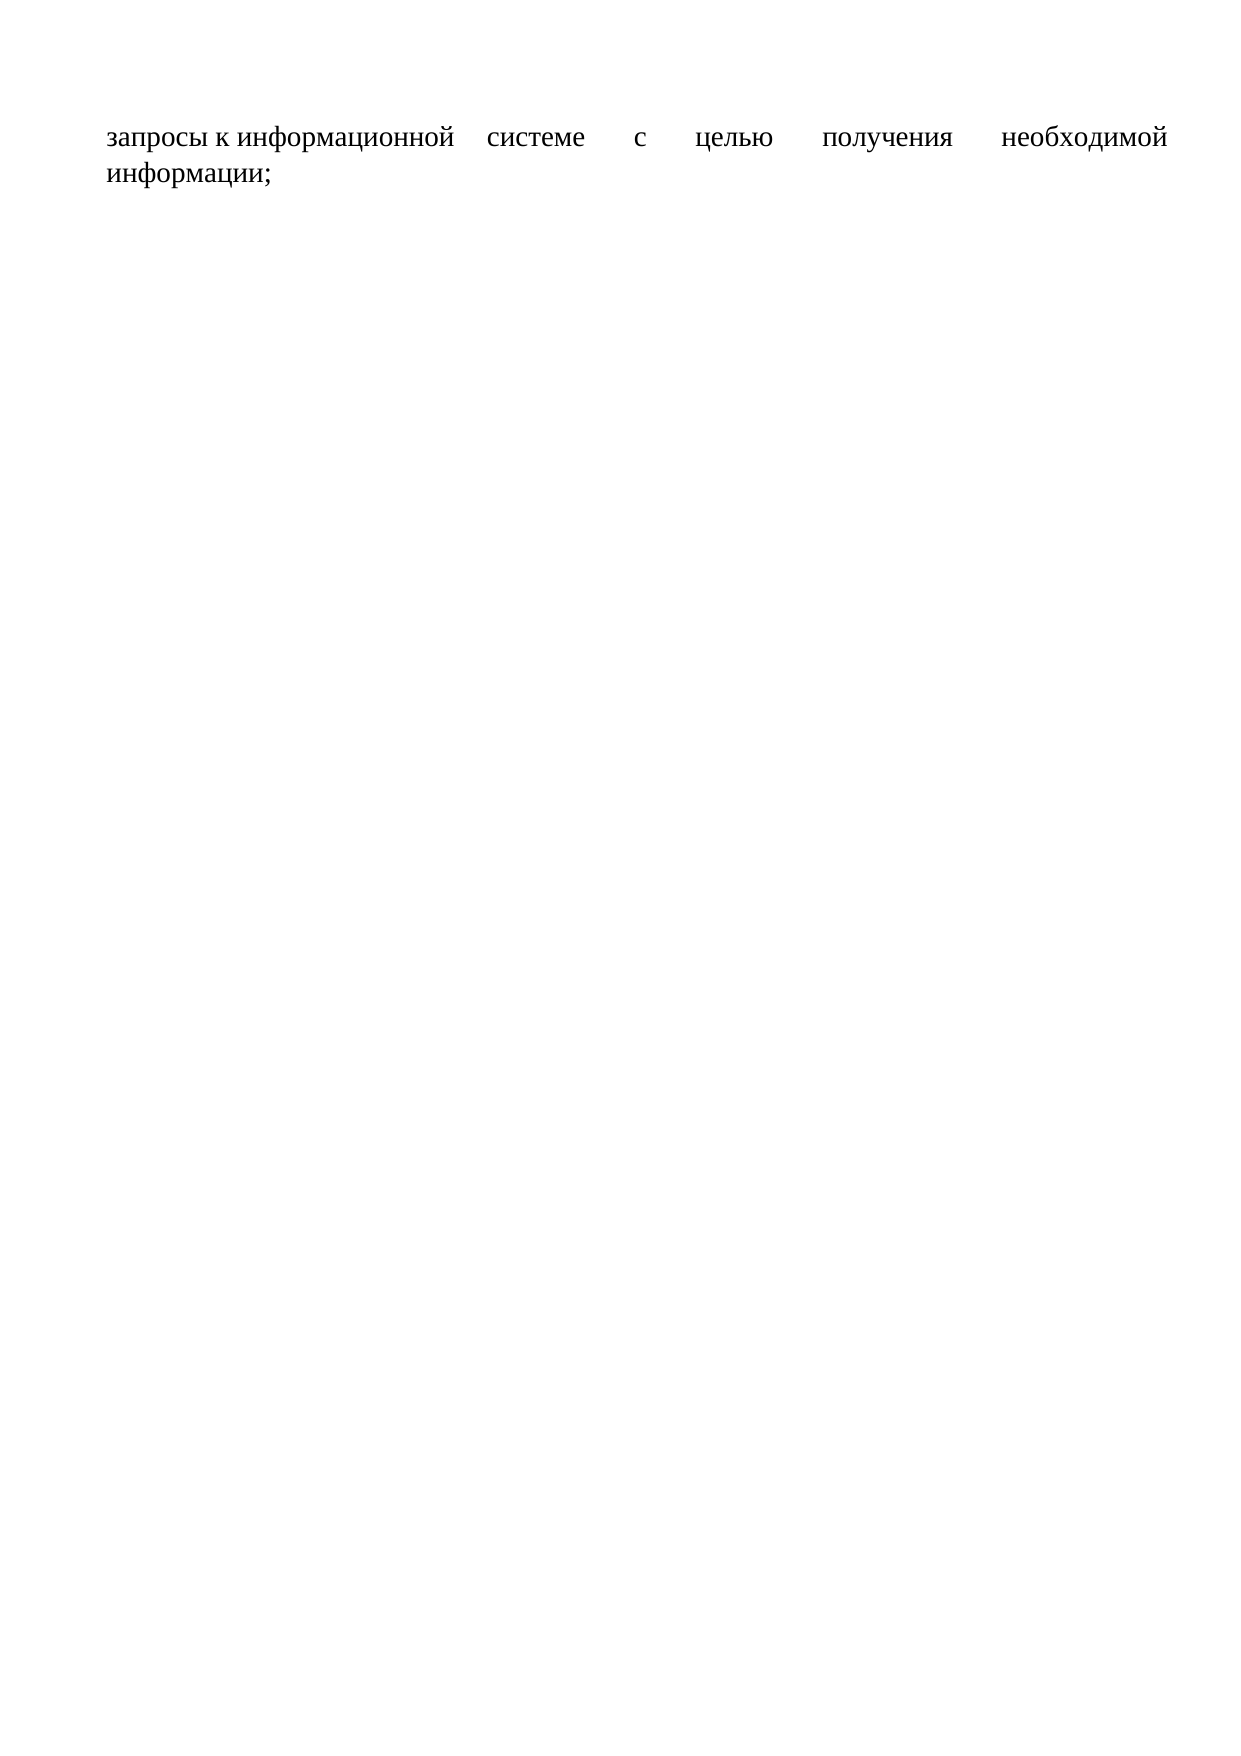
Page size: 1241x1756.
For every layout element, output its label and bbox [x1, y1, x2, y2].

text [106, 119, 1167, 189]
